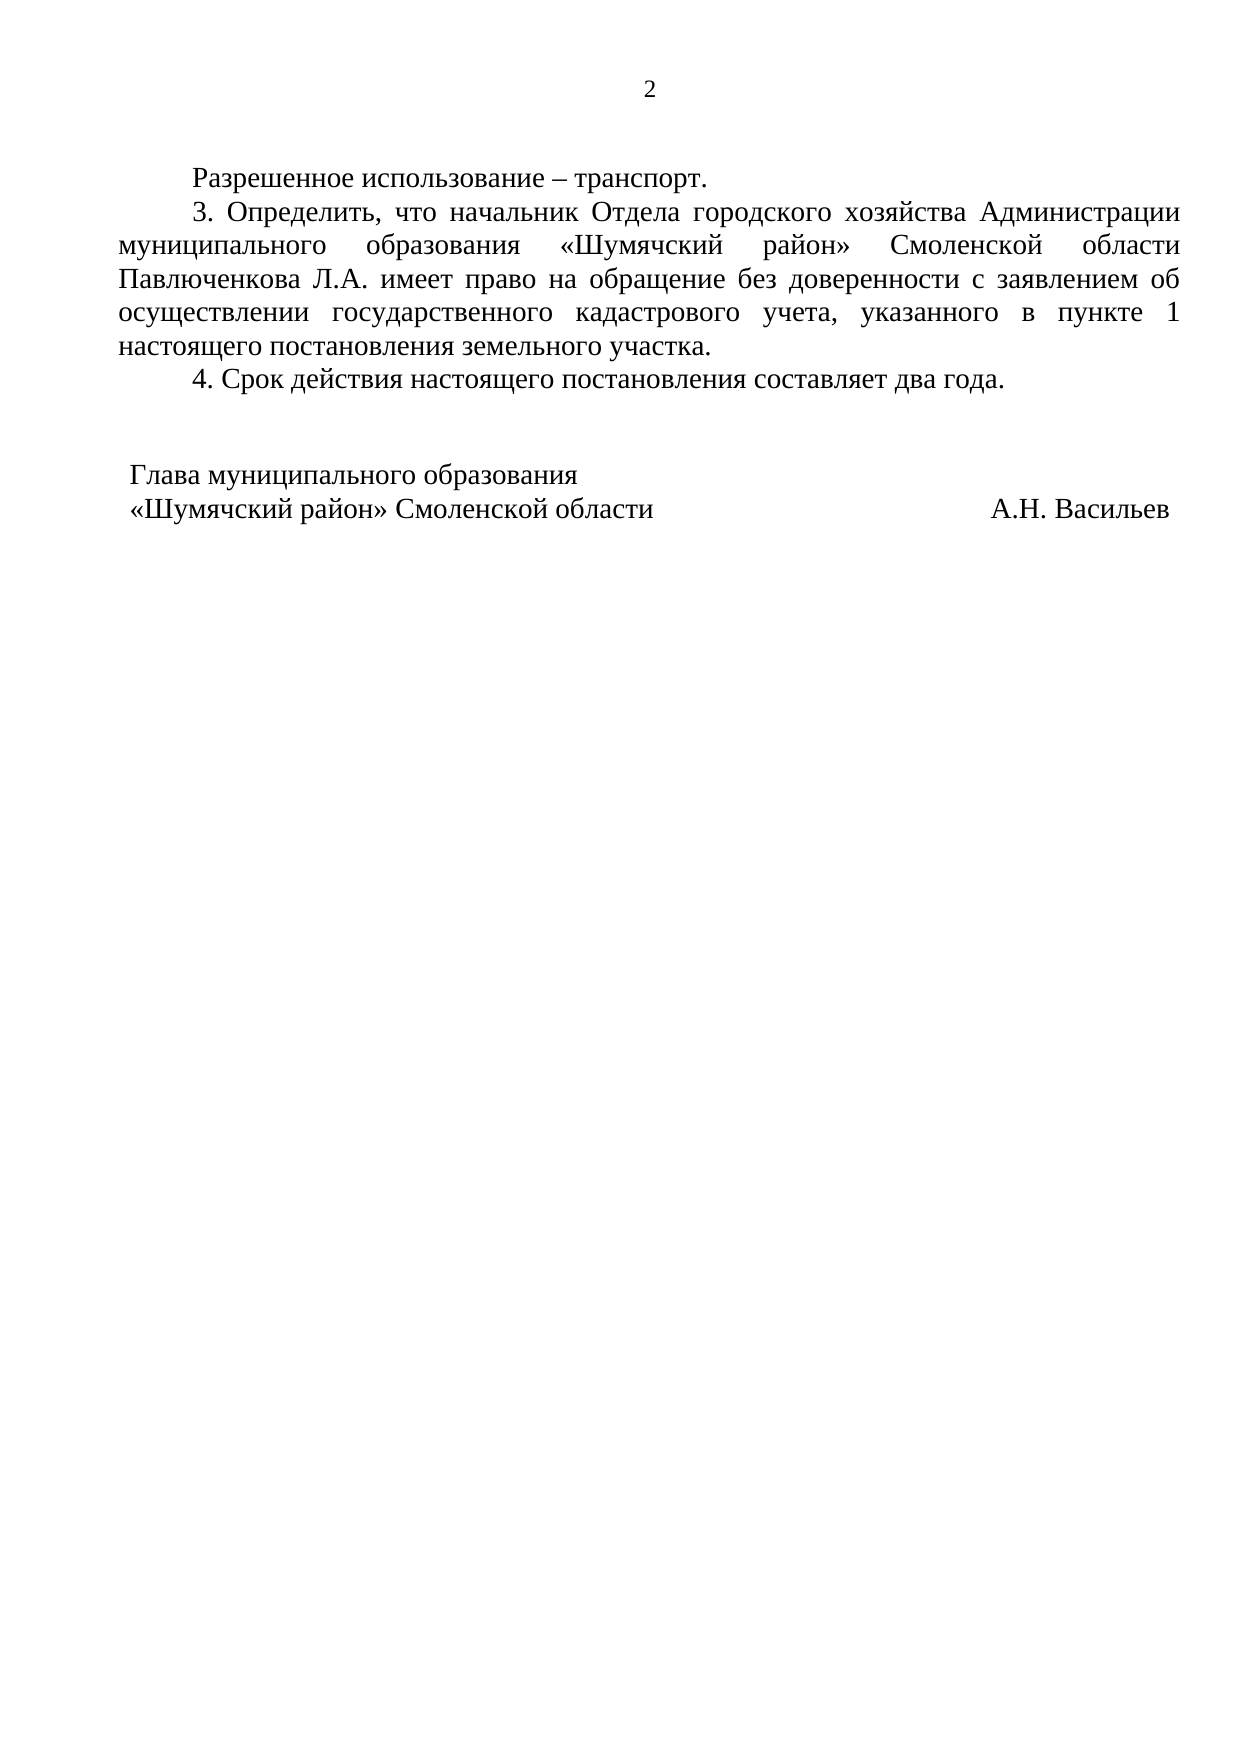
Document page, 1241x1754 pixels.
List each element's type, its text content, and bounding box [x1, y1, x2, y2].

table_header А.Н. Васильев [679, 457, 1181, 524]
table_header Глава муниципального образования «Шумячский район» Смоленской области [118, 457, 679, 524]
text Разрешенное использование – транспорт. [118, 103, 1181, 194]
text 3. Определить, что начальник Отдела городского хозяйства Администрации муниципального образования «Шумячский район» Смоленской области Павлюченкова Л.А. имеет право на обращение без доверенности с заявлением об осуществлении государственного кадастрового учета, указанного в пункте 1 настоящего постановления земельного участка. [118, 194, 1181, 361]
text 4. Срок действия настоящего постановления составляет два года. [118, 361, 1181, 395]
